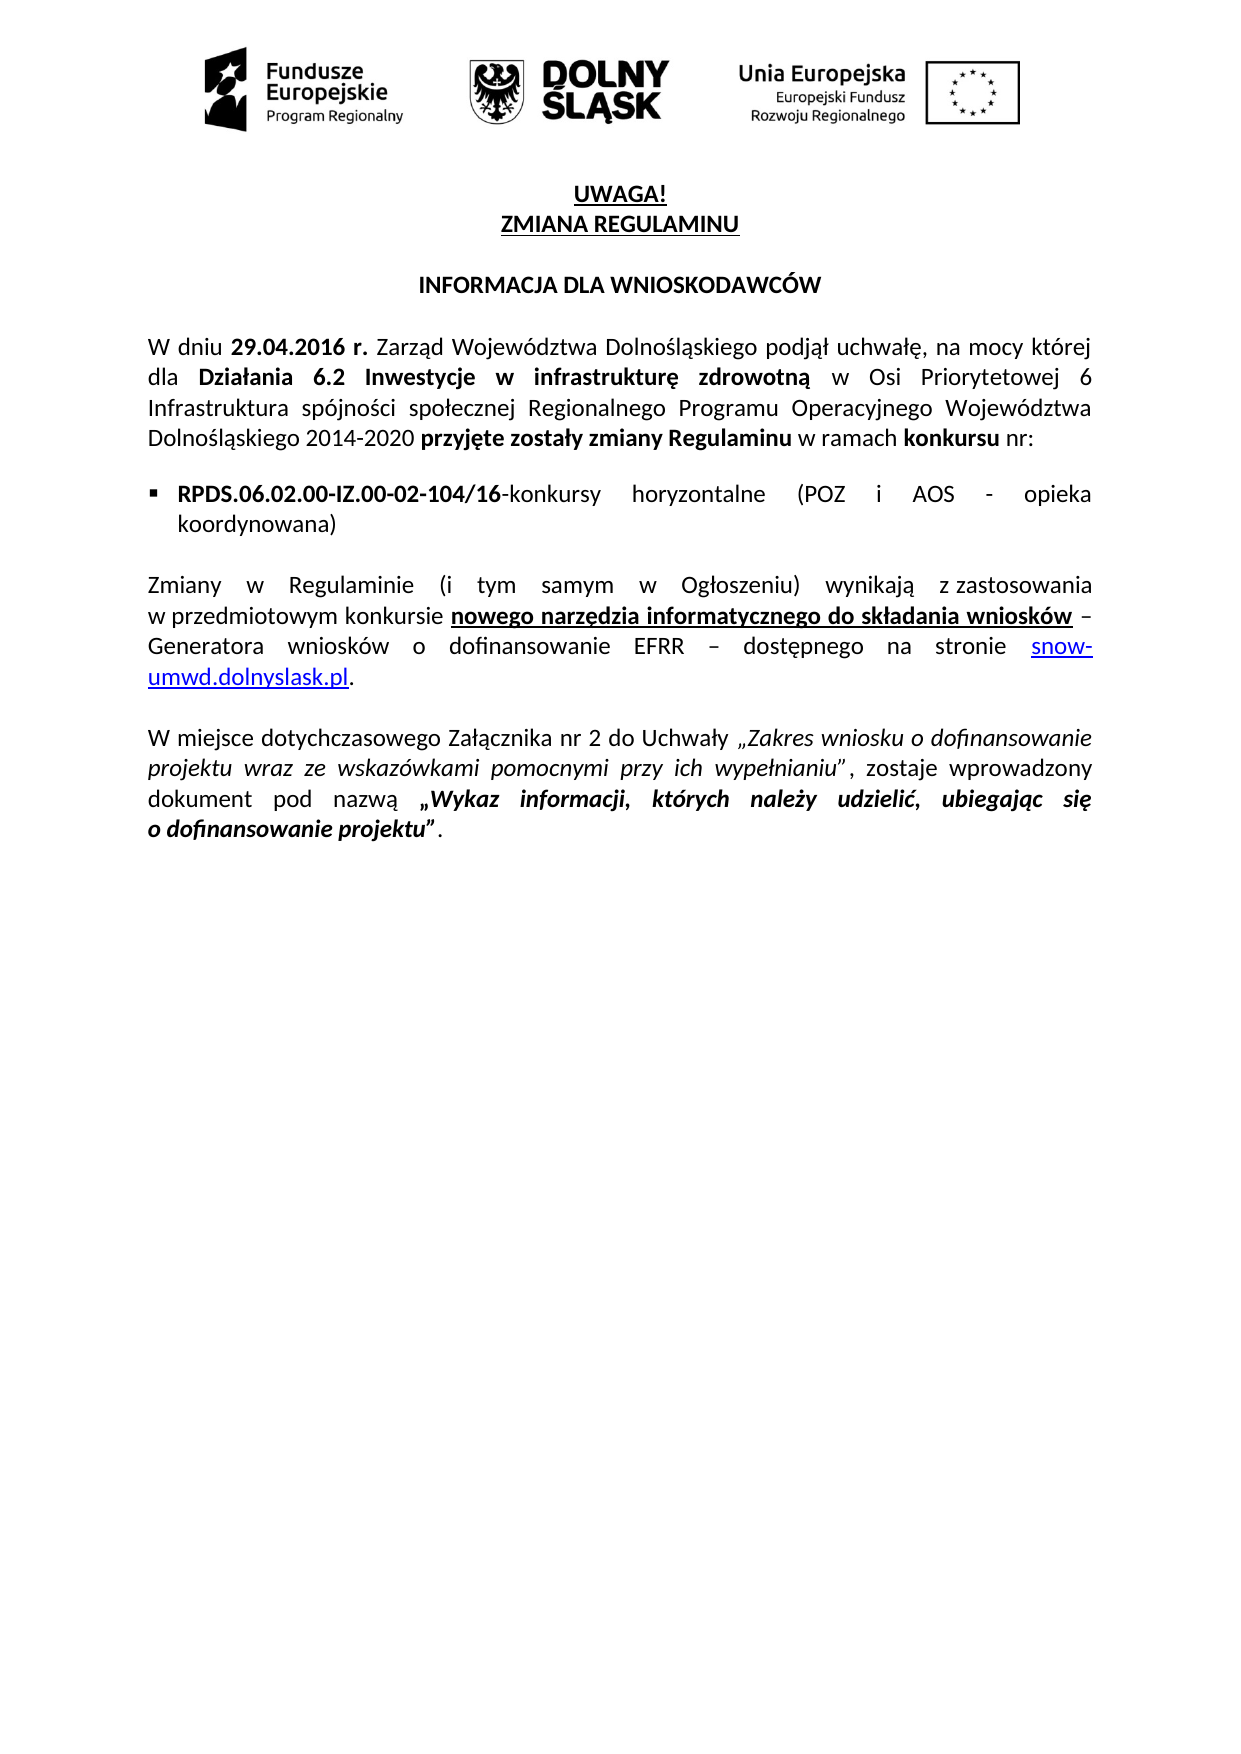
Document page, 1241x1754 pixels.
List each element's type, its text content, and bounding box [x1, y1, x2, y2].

text INFORMACJA DLA WNIOSKODAWCÓW [148, 270, 1093, 300]
text W dniu 29.04.2016 r. Zarząd Województwa Dolnośląskiego podjął uchwałę, na mocy której dla Działania 6.2 Inwestycje w infrastrukturę zdrowotną w Osi Priorytetowej 6 Infrastruktura spójności społecznej Regionalnego Programu Operacyjnego Województwa Dolnośląskiego 2014-2020 przyjęte zostały zmiany Regulaminu w ramach konkursu nr: [148, 331, 1093, 453]
text ZMIANA REGULAMINU [148, 209, 1093, 239]
text W miejsce dotychczasowego Załącznika nr 2 do Uchwały „Zakres wniosku o dofinansowanie projektu wraz ze wskazówkami pomocnymi przy ich wypełnianiu”, zostaje wprowadzony dokument pod nazwą „Wykaz informacji, których należy udzielić, ubiegając się o dofinansowanie projektu”. [148, 722, 1093, 844]
text Zmiany w Regulaminie (i tym samym w Ogłoszeniu) wynikają z zastosowania w przedmiotowym konkursie nowego narzędzia informatycznego do składania wniosków – Generatora wniosków o dofinansowanie EFRR – dostępnego na stronie snow-umwd.dolnyslask.pl. [148, 569, 1093, 691]
list RPDS.06.02.00-IZ.00-02-104/16-konkursy horyzontalne (POZ i AOS - opieka koordynowana) [148, 478, 1093, 539]
text UWAGA! [148, 178, 1093, 209]
picture [204, 40, 1020, 142]
